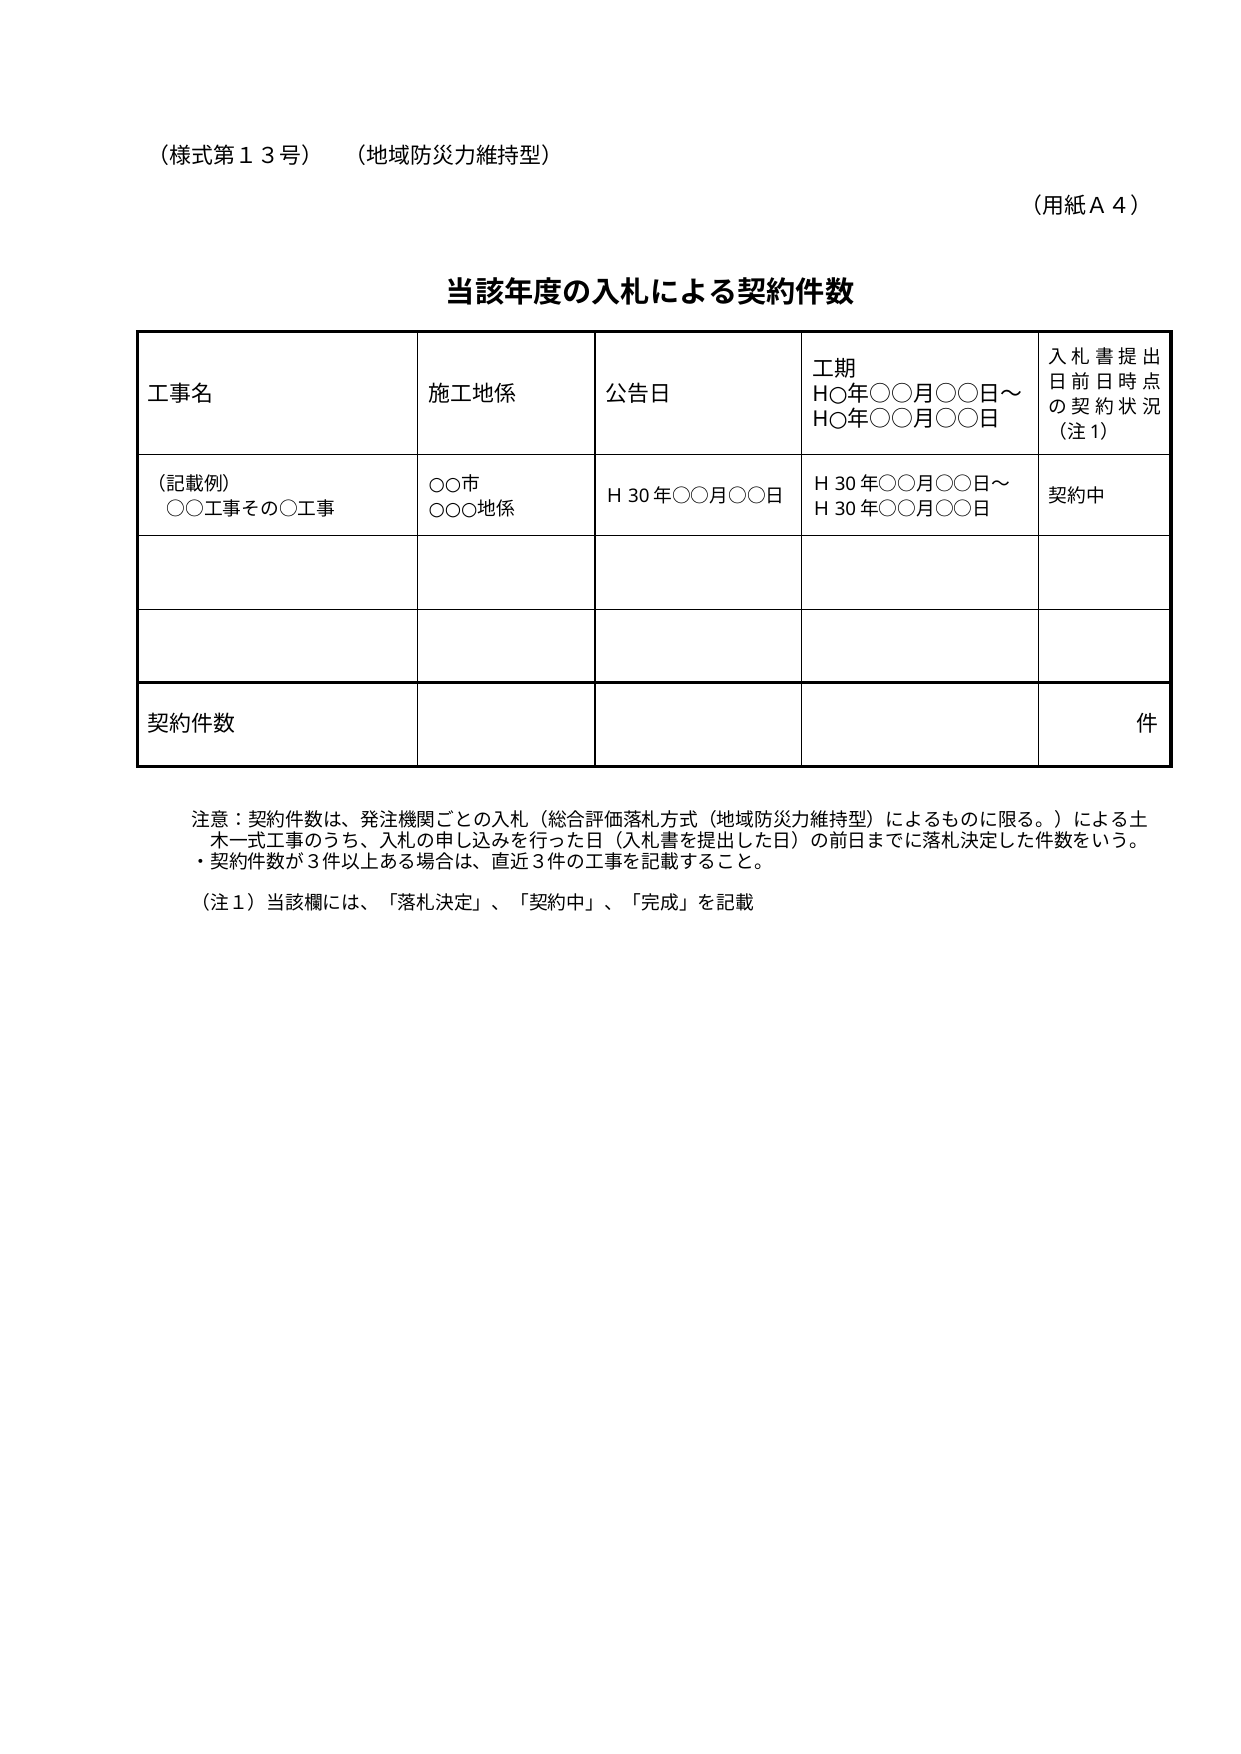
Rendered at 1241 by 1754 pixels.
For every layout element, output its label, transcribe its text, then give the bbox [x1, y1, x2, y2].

table_header 公告日 [596, 333, 801, 454]
table_cell 契約件数 [139, 684, 417, 765]
table_cell [596, 536, 801, 609]
table_cell [596, 684, 801, 765]
table_cell [802, 684, 1038, 765]
table_cell [802, 610, 1038, 681]
table_cell 契約中 [1039, 455, 1169, 535]
text （用紙Ａ４） [148, 193, 1152, 218]
table_cell [418, 536, 594, 609]
table_cell [139, 610, 417, 681]
table_cell [1039, 536, 1169, 609]
table_cell [802, 536, 1038, 609]
table_header 工期 H○年○○月○○日～ H○年○○月○○日 [802, 333, 1038, 454]
table_header 入札書提出日前日時点の契約状況（注1） [1039, 333, 1169, 454]
table_header 工事名 [139, 333, 417, 454]
table_cell Ｈ30年○○月○○日 [596, 455, 801, 535]
table_header 施工地係 [418, 333, 594, 454]
table_cell [139, 536, 417, 609]
table_cell [418, 684, 594, 765]
table_cell ○○市 ○○○地係 [418, 455, 594, 535]
text （注１）当該欄には、「落札決定」、「契約中」、「完成」を記載 [191, 893, 1152, 914]
table_cell [418, 610, 594, 681]
text （様式第１３号） （地域防災力維持型） [148, 143, 1152, 168]
table_cell 件 [1039, 684, 1169, 765]
text 当該年度の入札による契約件数 [148, 268, 1152, 310]
text ・契約件数が３件以上ある場合は、直近３件の工事を記載すること。 [191, 851, 1152, 872]
table_cell Ｈ30年○○月○○日～ Ｈ30年○○月○○日 [802, 455, 1038, 535]
table_cell [1039, 610, 1169, 681]
table_cell [596, 610, 801, 681]
text 注意：契約件数は、発注機関ごとの入札（総合評価落札方式（地域防災力維持型）によるものに限る。）による土木一式工事のうち、入札の申し込みを行った日（入札書を提出した日）の前日までに落札決定した件数をいう。 [191, 810, 1152, 851]
table_cell （記載例） ○○工事その○工事 [139, 455, 417, 535]
